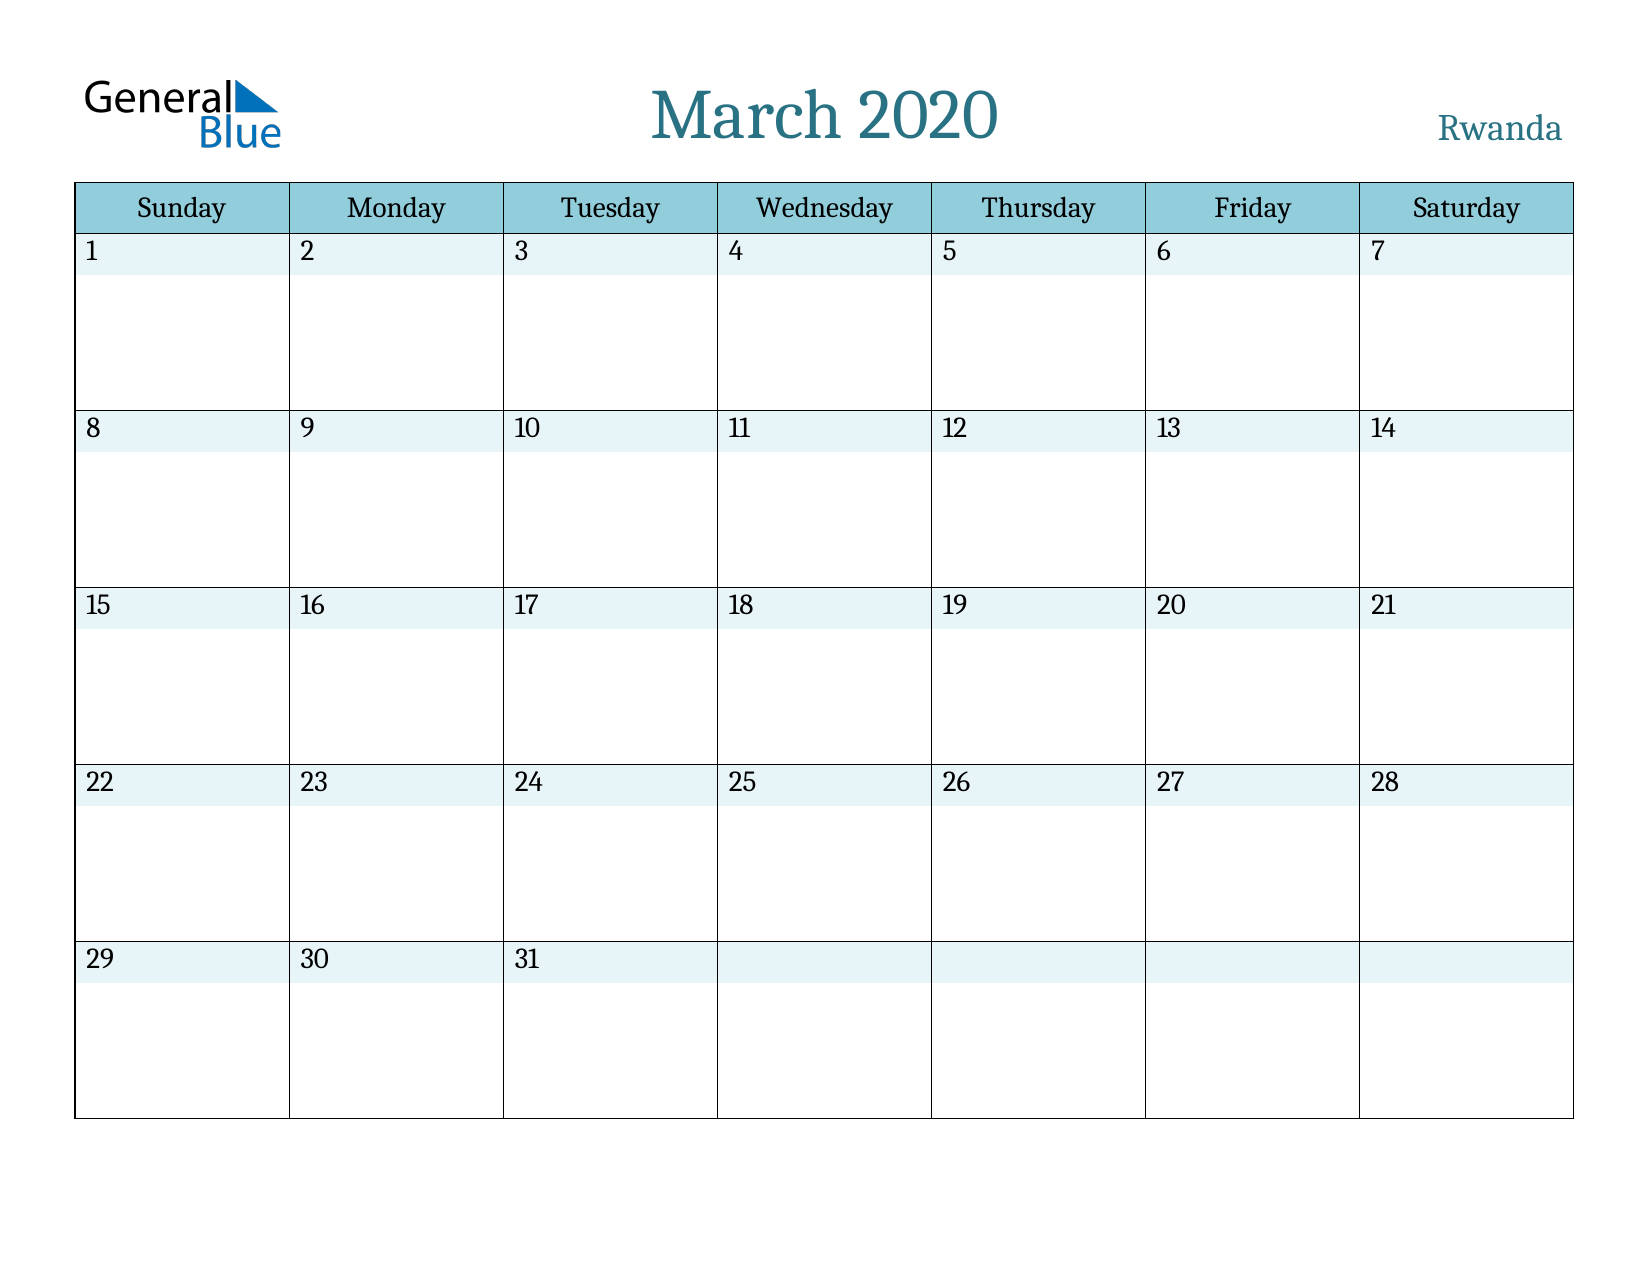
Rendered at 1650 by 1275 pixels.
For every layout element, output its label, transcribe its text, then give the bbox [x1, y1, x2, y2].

table_cell 25 [718, 765, 931, 806]
table_cell 9 [290, 411, 503, 452]
table_cell 20 [1146, 588, 1359, 629]
table_cell [932, 629, 1145, 764]
table_cell [290, 983, 503, 1118]
table_header Rwanda [1146, 75, 1574, 182]
table_cell 12 [932, 411, 1145, 452]
table_header March 2020 [503, 75, 1146, 182]
table_cell [1146, 629, 1359, 764]
table_cell 15 [76, 588, 289, 629]
table_cell 18 [718, 588, 931, 629]
table_cell [718, 452, 931, 587]
table_header [75, 75, 503, 182]
table_cell Saturday [1360, 183, 1573, 233]
table_cell [290, 629, 503, 764]
table_cell [1360, 275, 1573, 410]
table_cell 2 [290, 234, 503, 275]
table_cell [718, 942, 931, 983]
table_cell Tuesday [504, 183, 717, 233]
table_cell 6 [1146, 234, 1359, 275]
table_cell 5 [932, 234, 1145, 275]
table_cell [718, 275, 931, 410]
table_cell [1146, 983, 1359, 1118]
table_cell 11 [718, 411, 931, 452]
table_cell Friday [1146, 183, 1359, 233]
table_cell 3 [504, 234, 717, 275]
table_cell 29 [76, 942, 289, 983]
table_cell [932, 942, 1145, 983]
table_cell [932, 452, 1145, 587]
table_cell 13 [1146, 411, 1359, 452]
table_cell 27 [1146, 765, 1359, 806]
table_cell 14 [1360, 411, 1573, 452]
table_cell [504, 452, 717, 587]
table_cell [504, 275, 717, 410]
table_cell Sunday [76, 183, 289, 233]
table_cell [504, 983, 717, 1118]
table_cell [76, 983, 289, 1118]
table_cell 31 [504, 942, 717, 983]
table_cell 23 [290, 765, 503, 806]
table_cell [504, 806, 717, 941]
table_cell [932, 275, 1145, 410]
table_cell 21 [1360, 588, 1573, 629]
table_cell Thursday [932, 183, 1145, 233]
table_cell 28 [1360, 765, 1573, 806]
table_cell [290, 806, 503, 941]
table_cell 26 [932, 765, 1145, 806]
picture [85, 80, 281, 148]
table_cell [1146, 806, 1359, 941]
table_cell [290, 275, 503, 410]
table_cell [504, 629, 717, 764]
table_cell 19 [932, 588, 1145, 629]
table_cell 17 [504, 588, 717, 629]
table_cell 4 [718, 234, 931, 275]
table_cell 22 [76, 765, 289, 806]
table_cell [290, 452, 503, 587]
table_cell [1146, 275, 1359, 410]
table_cell [76, 806, 289, 941]
table_cell [1146, 942, 1359, 983]
table_cell 7 [1360, 234, 1573, 275]
table_cell Wednesday [718, 183, 931, 233]
table_cell 24 [504, 765, 717, 806]
table_cell [1360, 629, 1573, 764]
table_cell [718, 629, 931, 764]
table_cell [1360, 452, 1573, 587]
table_cell [76, 452, 289, 587]
table_cell [932, 983, 1145, 1118]
table_cell 8 [76, 411, 289, 452]
table_cell [718, 806, 931, 941]
table_cell 1 [76, 234, 289, 275]
table_cell [718, 983, 931, 1118]
table_cell [1360, 942, 1573, 983]
table_cell Monday [290, 183, 503, 233]
table_cell [1360, 983, 1573, 1118]
table_cell [932, 806, 1145, 941]
table_cell [76, 275, 289, 410]
table_cell 10 [504, 411, 717, 452]
table_cell 16 [290, 588, 503, 629]
table_cell [1360, 806, 1573, 941]
table_cell [1146, 452, 1359, 587]
table_cell [76, 629, 289, 764]
table_cell 30 [290, 942, 503, 983]
